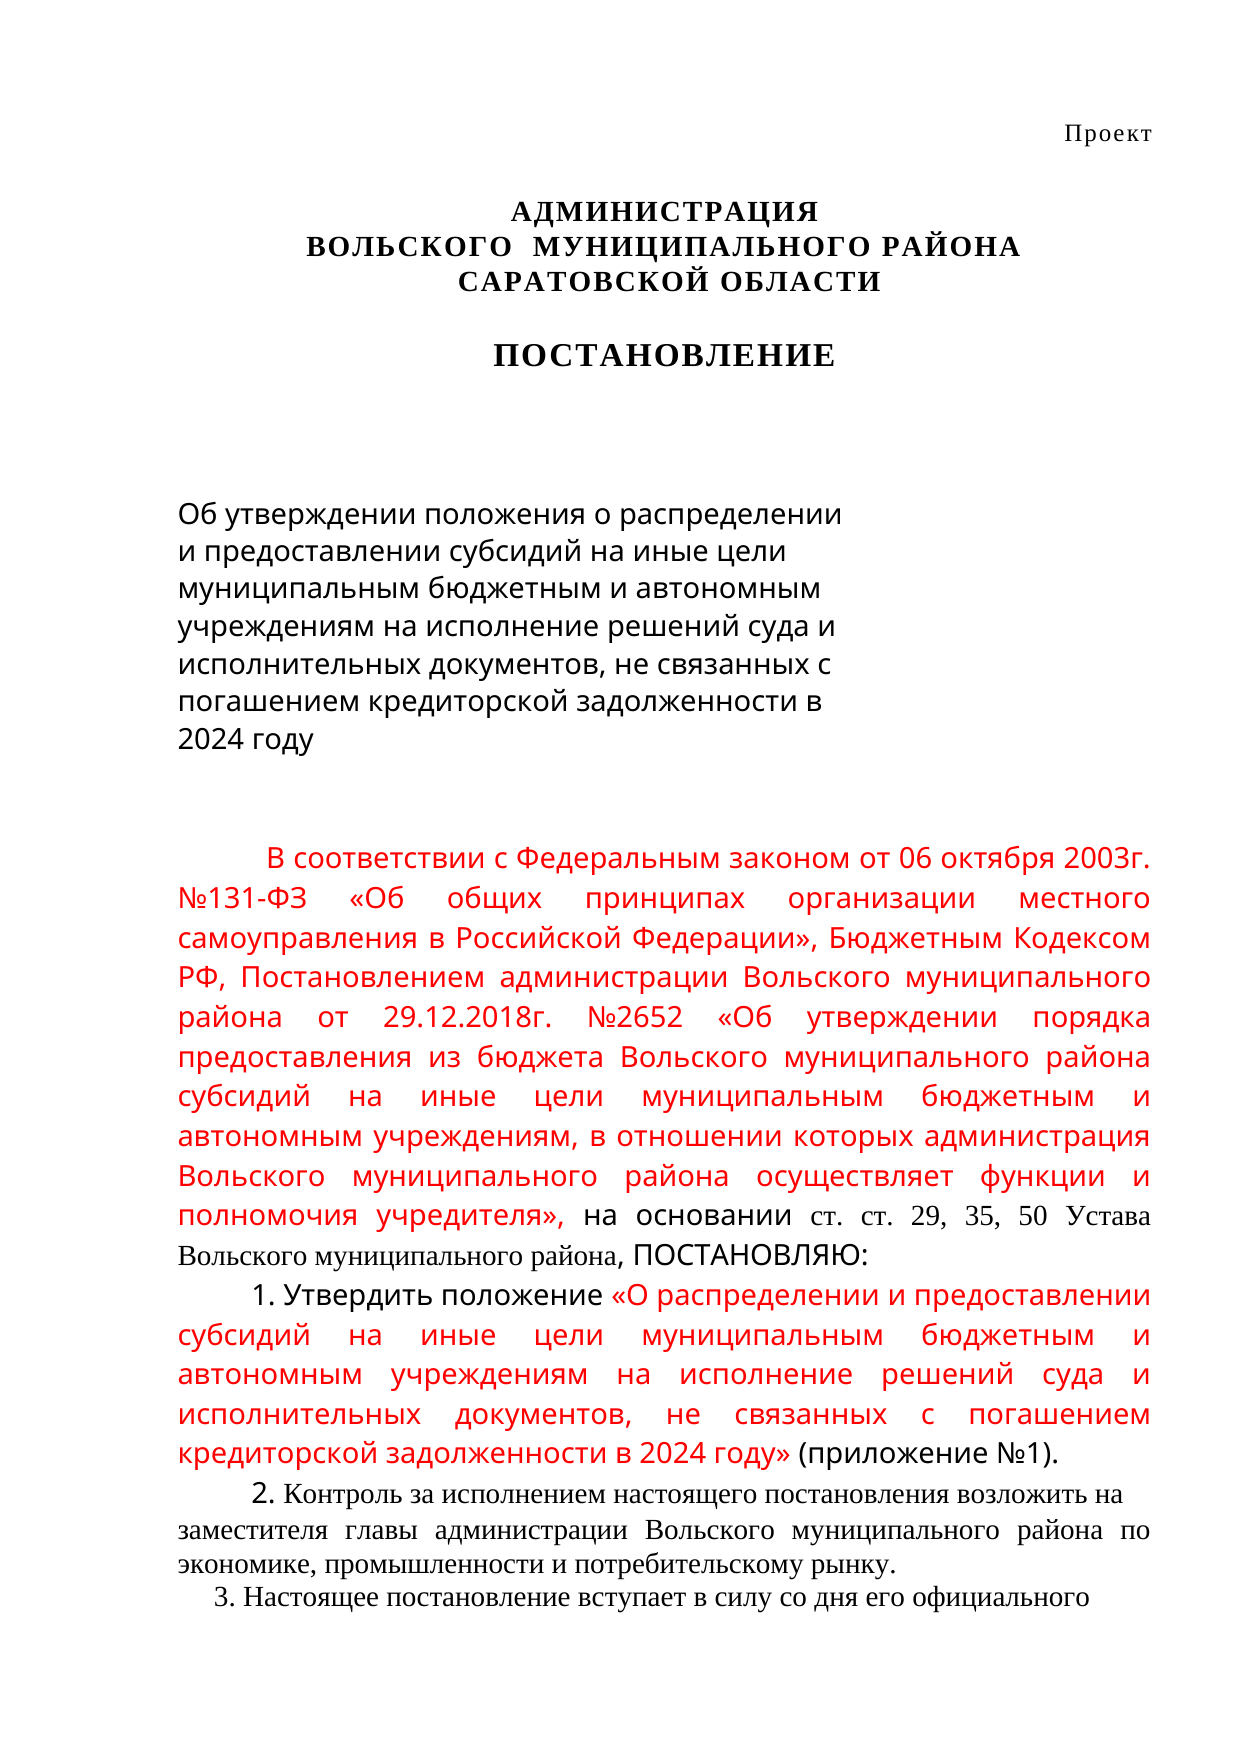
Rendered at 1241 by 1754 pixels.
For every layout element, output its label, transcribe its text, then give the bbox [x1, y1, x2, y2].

text В соответствии с Федеральным законом от 06 октября 2003г. №131-ФЗ «Об общих принципах организации местного самоуправления в Российской Федерации», Бюджетным Кодексом РФ, Постановлением администрации Вольского муниципального района от 29.12.2018г. №2652 «Об утверждении порядка предоставления из бюджета Вольского муниципального района субсидий на иные цели муниципальным бюджетным и автономным учреждениям, в отношении которых администрация Вольского муниципального района осуществляет функции и полномочия учредителя», на основании ст. ст. 29, 35, 50 Устава Вольского муниципального района, ПОСТАНОВЛЯЮ: [177, 837, 1152, 1274]
text Об утверждении положения о распределении и предоставлении субсидий на иные цели муниципальным бюджетным и автономным учреждениям на исполнение решений суда и исполнительных документов, не связанных с погашением кредиторской задолженности в 2024 году [177, 494, 856, 758]
text ПОСТАНОВЛЕНИЕ [177, 335, 1152, 373]
text ВОЛЬСКОГО МУНИЦИПАЛЬНОГО РАЙОНА САРАТОВСКОЙ ОБЛАСТИ [177, 229, 1152, 298]
text АДМИНИСТРАЦИЯ [177, 194, 1152, 228]
text Проект [177, 118, 1152, 147]
text 2. Контроль за исполнением настоящего постановления возложить на [177, 1472, 1152, 1512]
text заместителя главы администрации Вольского муниципального района по экономике, промышленности и потребительскому рынку. [177, 1512, 1152, 1579]
text 1. Утвердить положение «О распределении и предоставлении субсидий на иные цели муниципальным бюджетным и автономным учреждениям на исполнение решений суда и исполнительных документов, не связанных с погашением кредиторской задолженности в 2024 году» (приложение №1). [177, 1274, 1152, 1472]
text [177, 1579, 1152, 1613]
